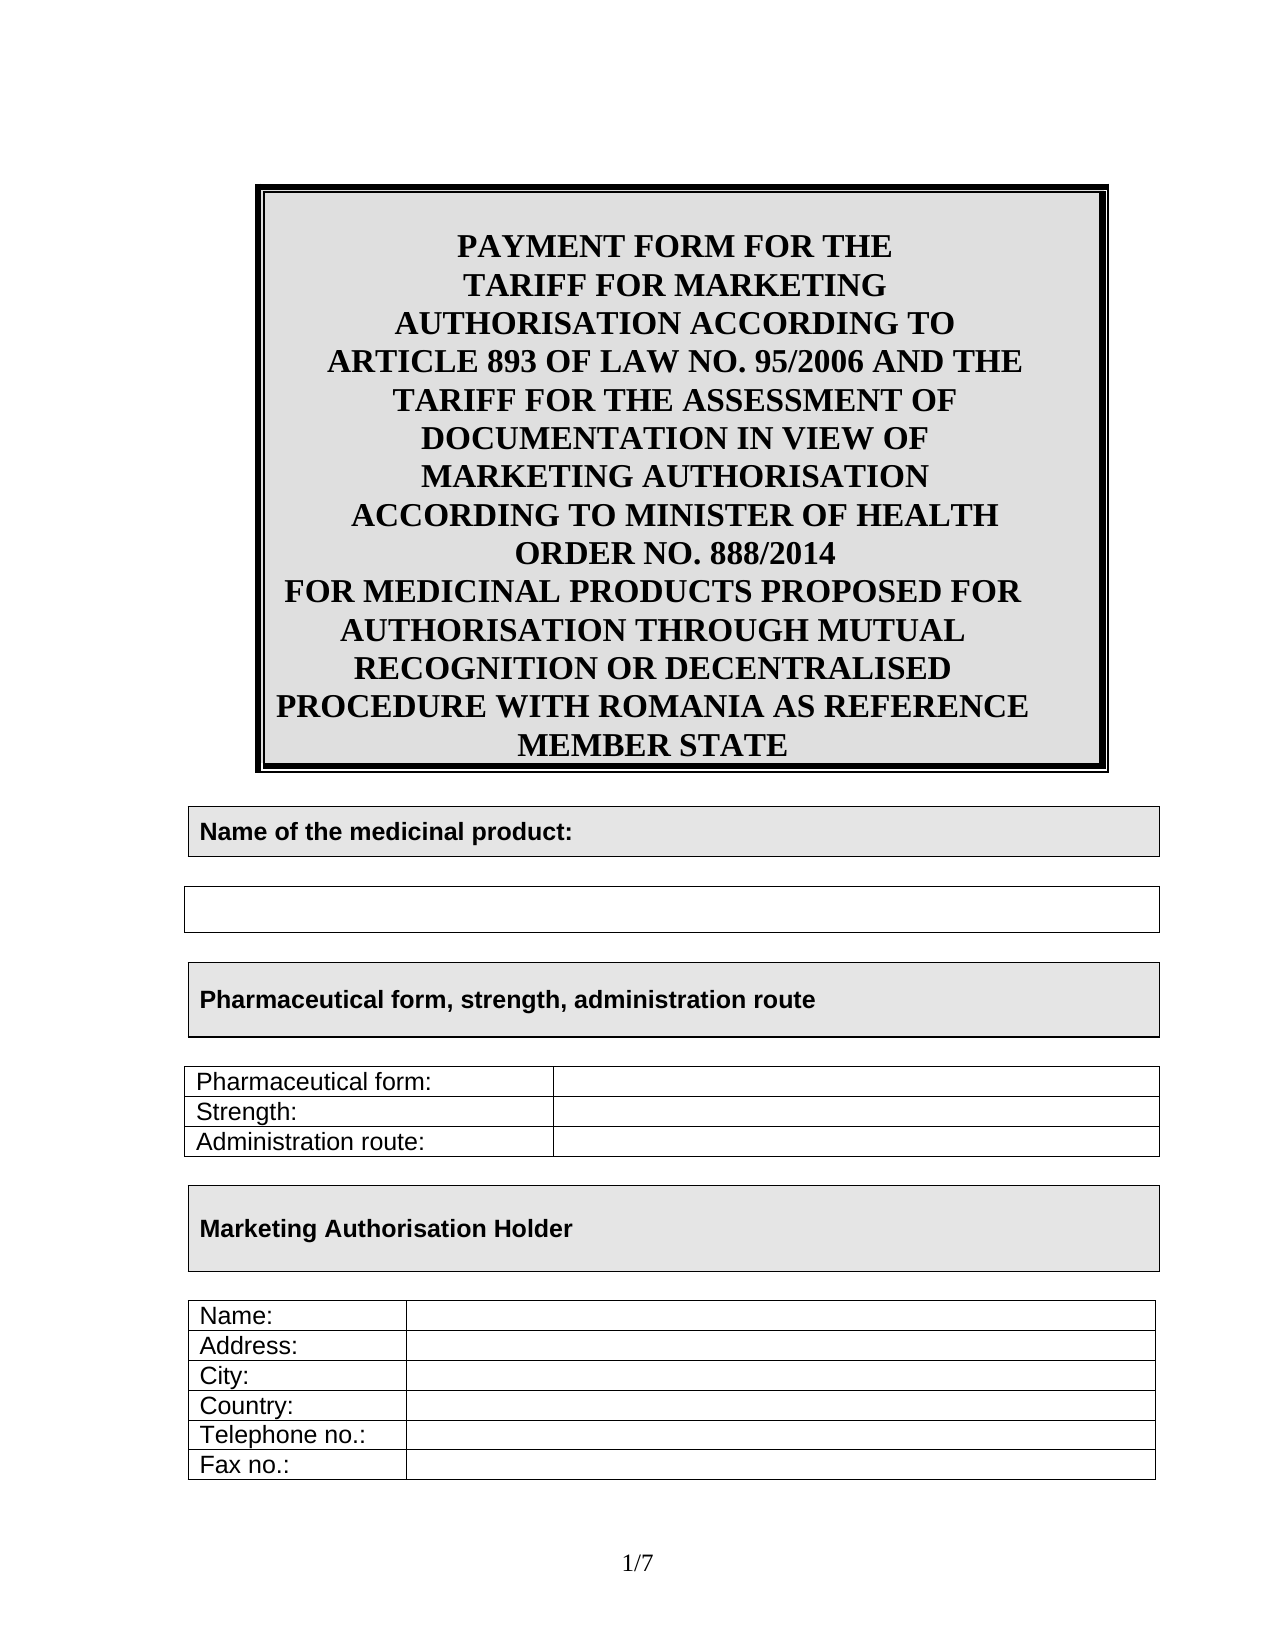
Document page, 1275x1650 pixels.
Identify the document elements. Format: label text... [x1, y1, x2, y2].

table_header PAYMENT FORM FOR THE TARIFF FOR MARKETING AUTHORISATION ACCORDING TO ARTICLE 893 OF LAW NO. 95/2006 AND THE TARIFF FOR THE ASSESSMENT OF DOCUMENTATION IN VIEW OF MARKETING AUTHORISATION ACCORDING TO MINISTER OF HEALTH ORDER NO. 888/2014 FOR MEDICINAL PRODUCTS PROPOSED FOR AUTHORISATION THROUGH MUTUAL RECOGNITION OR DECENTRALISED PROCEDURE WITH ROMANIA AS REFERENCE MEMBER STATE [265, 193, 1099, 763]
table_cell Fax no.: [189, 1450, 406, 1479]
table_cell [554, 1097, 1159, 1126]
table_header Name of the medicinal product: [189, 807, 1159, 856]
table_cell [407, 1450, 1155, 1479]
table_header [185, 887, 1159, 932]
table_cell [407, 1331, 1155, 1360]
table_header [407, 1301, 1155, 1330]
table_cell [554, 1127, 1159, 1156]
table_header Pharmaceutical form, strength, administration route [189, 963, 1159, 1036]
table_header Name: [189, 1301, 406, 1330]
table_cell Country: [189, 1391, 406, 1419]
table_cell Telephone no.: [189, 1421, 406, 1449]
table_cell Administration route: [185, 1127, 553, 1156]
table_cell Strength: [185, 1097, 553, 1126]
table_cell [407, 1421, 1155, 1449]
table_cell [407, 1361, 1155, 1390]
table_header [554, 1067, 1159, 1096]
table_cell City: [189, 1361, 406, 1390]
table_cell Address: [189, 1331, 406, 1360]
table_header Pharmaceutical form: [185, 1067, 553, 1096]
table_cell [407, 1391, 1155, 1419]
table_header Marketing Authorisation Holder [189, 1186, 1159, 1271]
